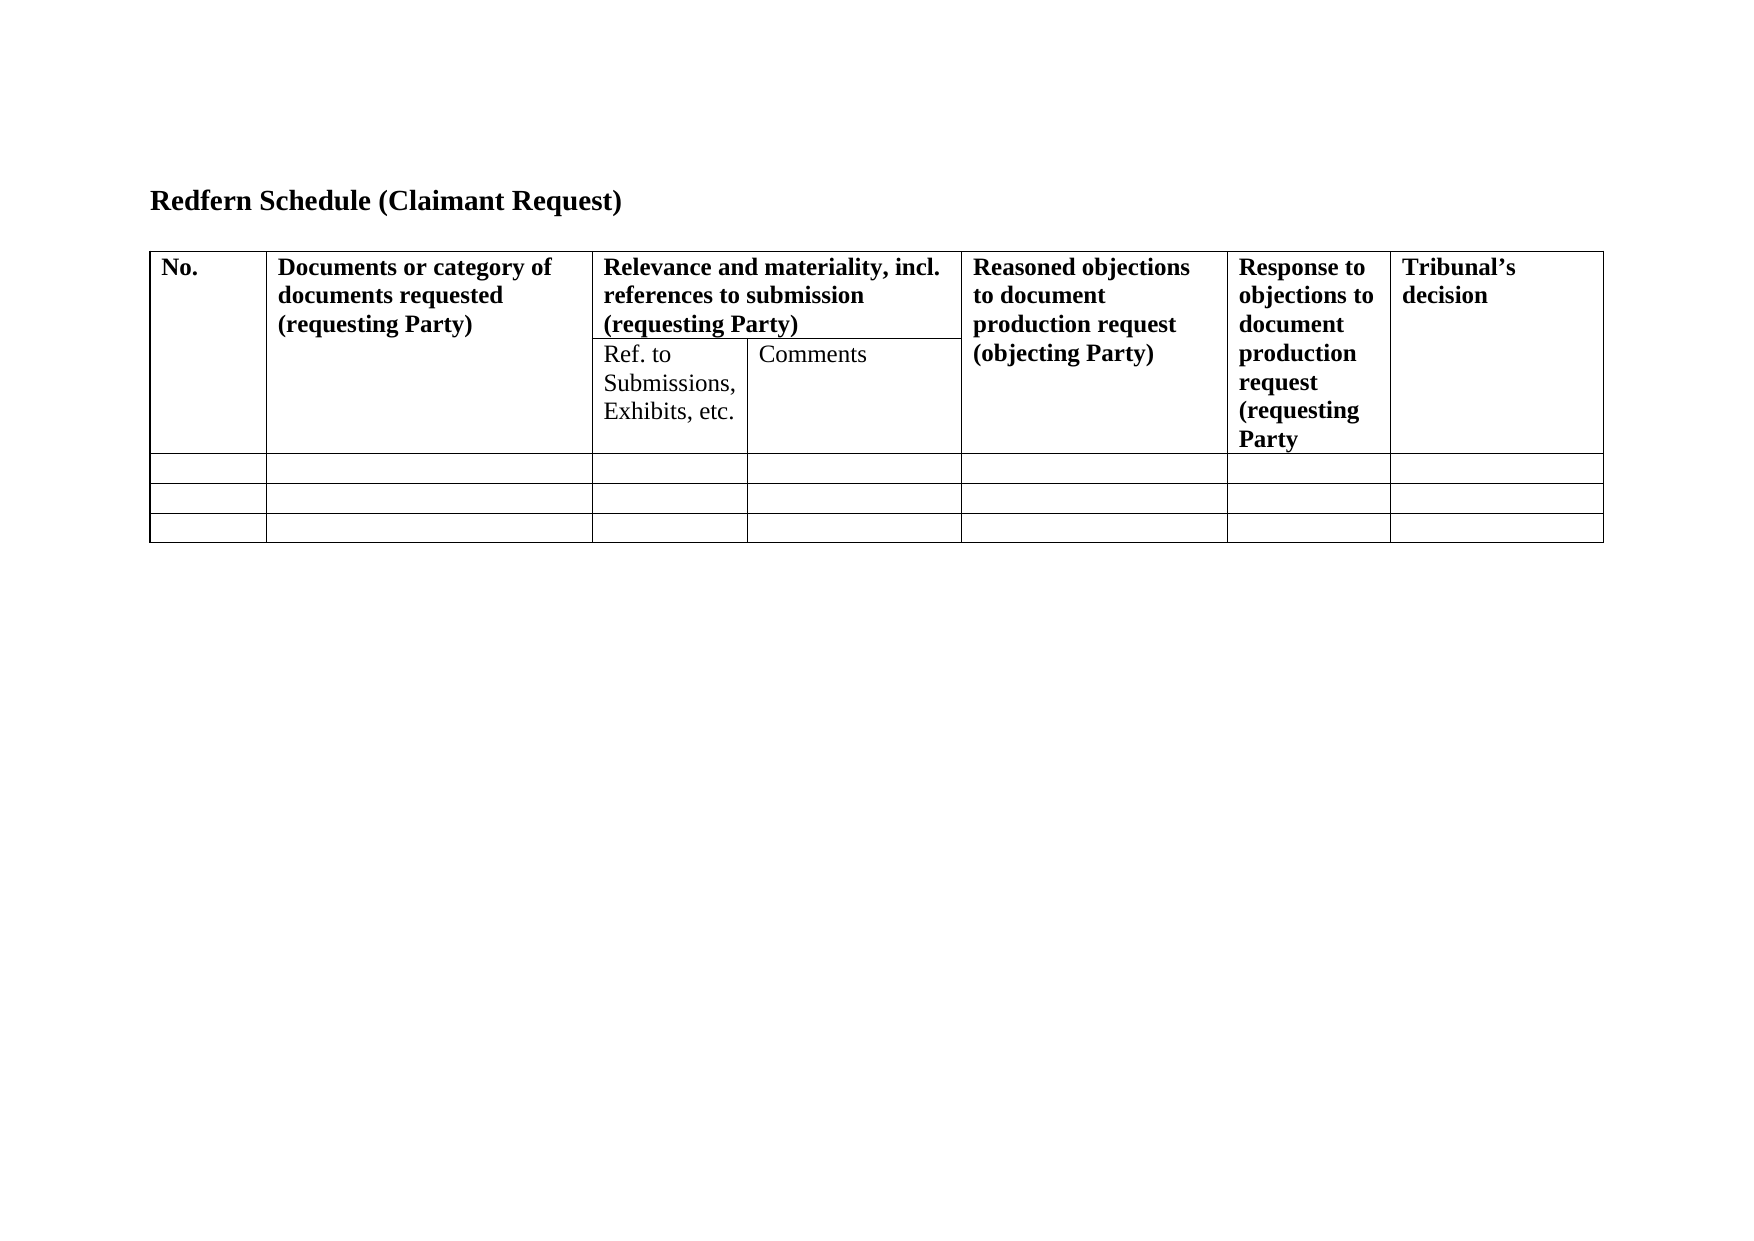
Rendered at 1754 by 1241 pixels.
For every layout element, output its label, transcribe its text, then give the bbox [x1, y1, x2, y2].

table_header Reasoned objections to document production request (objecting Party) [962, 252, 1227, 453]
table_cell [748, 484, 961, 512]
table_cell Ref. to Submissions, Exhibits, etc. [593, 339, 747, 453]
table_cell [593, 454, 747, 483]
table_cell [1391, 454, 1603, 483]
table_cell Comments [748, 339, 961, 453]
table_cell [1391, 484, 1603, 512]
table_cell [151, 514, 266, 542]
table_cell [748, 454, 961, 483]
table_cell [593, 514, 747, 542]
table_cell [1391, 514, 1603, 542]
table_cell [1228, 484, 1390, 512]
text Redfern Schedule (Claimant Request) [150, 183, 1604, 217]
table_cell [151, 454, 266, 483]
table_cell [1228, 454, 1390, 483]
table_header Documents or category of documents requested (requesting Party) [267, 252, 592, 453]
table_cell [962, 484, 1227, 512]
table_cell [962, 454, 1227, 483]
table_header Relevance and materiality, incl. references to submission (requesting Party) [593, 252, 961, 338]
table_cell [1228, 514, 1390, 542]
table_cell [151, 484, 266, 512]
table_cell [962, 514, 1227, 542]
table_cell [267, 484, 592, 512]
table_cell [593, 484, 747, 512]
table_cell [267, 514, 592, 542]
table_cell [267, 454, 592, 483]
table_header No. [151, 252, 266, 453]
table_header Response to objections to document production request (requesting Party [1228, 252, 1390, 453]
table_header Tribunal’s decision [1391, 252, 1603, 453]
table_cell [748, 514, 961, 542]
